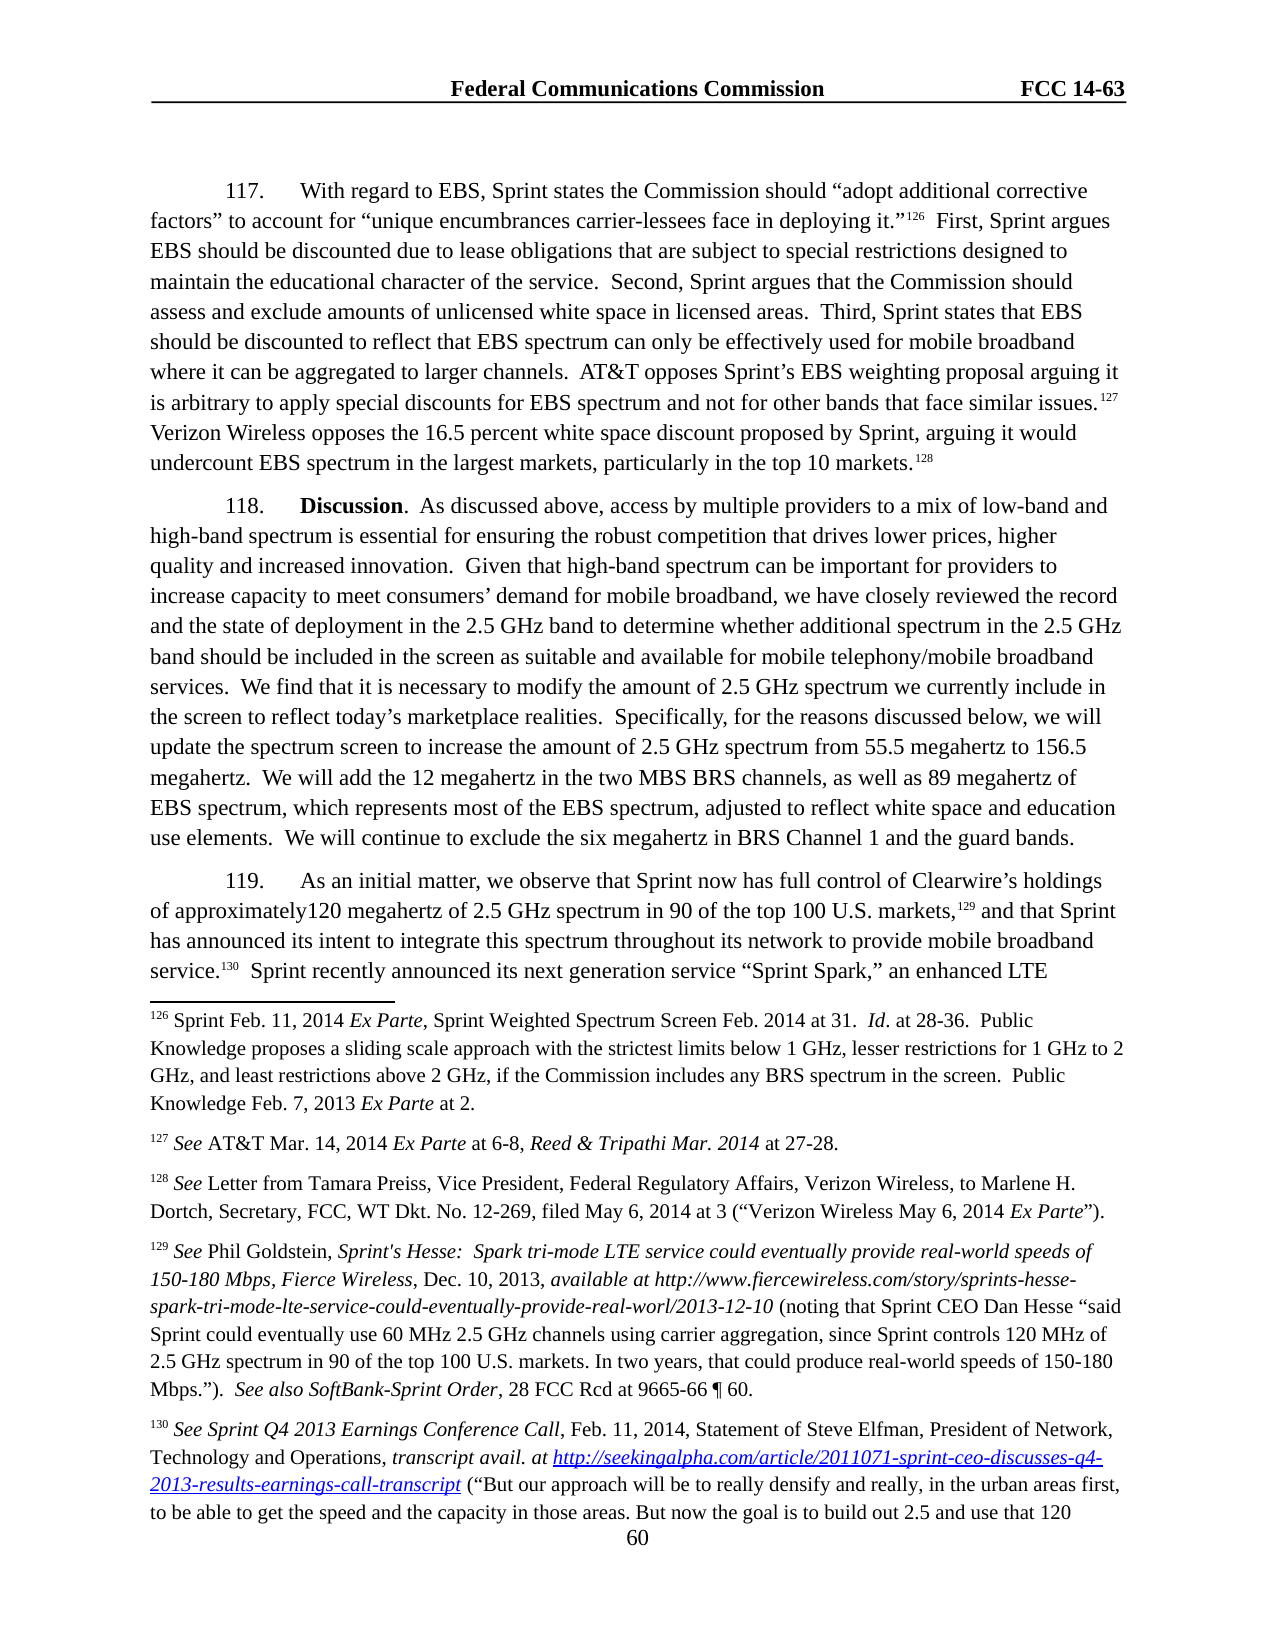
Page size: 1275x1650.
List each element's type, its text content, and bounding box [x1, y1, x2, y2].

text With regard to EBS, Sprint states the Commission should “adopt additional corrective factors” to account for “unique encumbrances carrier-lessees face in deploying it.” First, Sprint argues EBS should be discounted due to lease obligations that are subject to special restrictions designed to maintain the educational character of the service. Second, Sprint argues that the Commission should assess and exclude amounts of unlicensed white space in licensed areas. Third, Sprint states that EBS should be discounted to reflect that EBS spectrum can only be effectively used for mobile broadband where it can be aggregated to larger channels. AT&T opposes Sprint’s EBS weighting proposal arguing it is arbitrary to apply special discounts for EBS spectrum and not for other bands that face similar issues. Verizon Wireless opposes the 16.5 percent white space discount proposed by Sprint, arguing it would undercount EBS spectrum in the largest markets, particularly in the top 10 markets. [150, 177, 1125, 475]
text Discussion. As discussed above, access by multiple providers to a mix of low-band and high-band spectrum is essential for ensuring the robust competition that drives lower prices, higher quality and increased innovation. Given that high-band spectrum can be important for providers to increase capacity to meet consumers’ demand for mobile broadband, we have closely reviewed the record and the state of deployment in the 2.5 GHz band to determine whether additional spectrum in the 2.5 GHz band should be included in the screen as suitable and available for mobile telephony/mobile broadband services. We find that it is necessary to modify the amount of 2.5 GHz spectrum we currently include in the screen to reflect today’s marketplace realities. Specifically, for the reasons discussed below, we will update the spectrum screen to increase the amount of 2.5 GHz spectrum from 55.5 megahertz to 156.5 megahertz. We will add the 12 megahertz in the two MBS BRS channels, as well as 89 megahertz of EBS spectrum, which represents most of the EBS spectrum, adjusted to reflect white space and education use elements. We will continue to exclude the six megahertz in BRS Channel 1 and the guard bands. [150, 492, 1125, 850]
text As an initial matter, we observe that Sprint now has full control of Clearwire’s holdings of approximately120 megahertz of 2.5 GHz spectrum in 90 of the top 100 U.S. markets, and that Sprint has announced its intent to integrate this spectrum throughout its network to provide mobile broadband service. Sprint recently announced its next generation service “Sprint Spark,” an enhanced LTE network, which it plans to deploy over the next three years using its SMR, PCS, and 2.5 GHz spectrum, with high-speed capability of 50-60 megabits per second, and technical feasibility to deliver “more than 2 Gigabits per second (Gbps) per sector of over-the-air speed.” Sprint is in the process of converting Clearwire’s legacy WiMAX sites to Sprint’s LTE network, and expects to have “approximately 100 million 2.5 GHz LTE POPs deployed by the end of 2014.” We find that based upon how the 2.5 GHz band is being used today, and will be used in the near term, the majority of the band is suitable and available for mobile telephony/mobile broadband services. [150, 867, 1125, 984]
